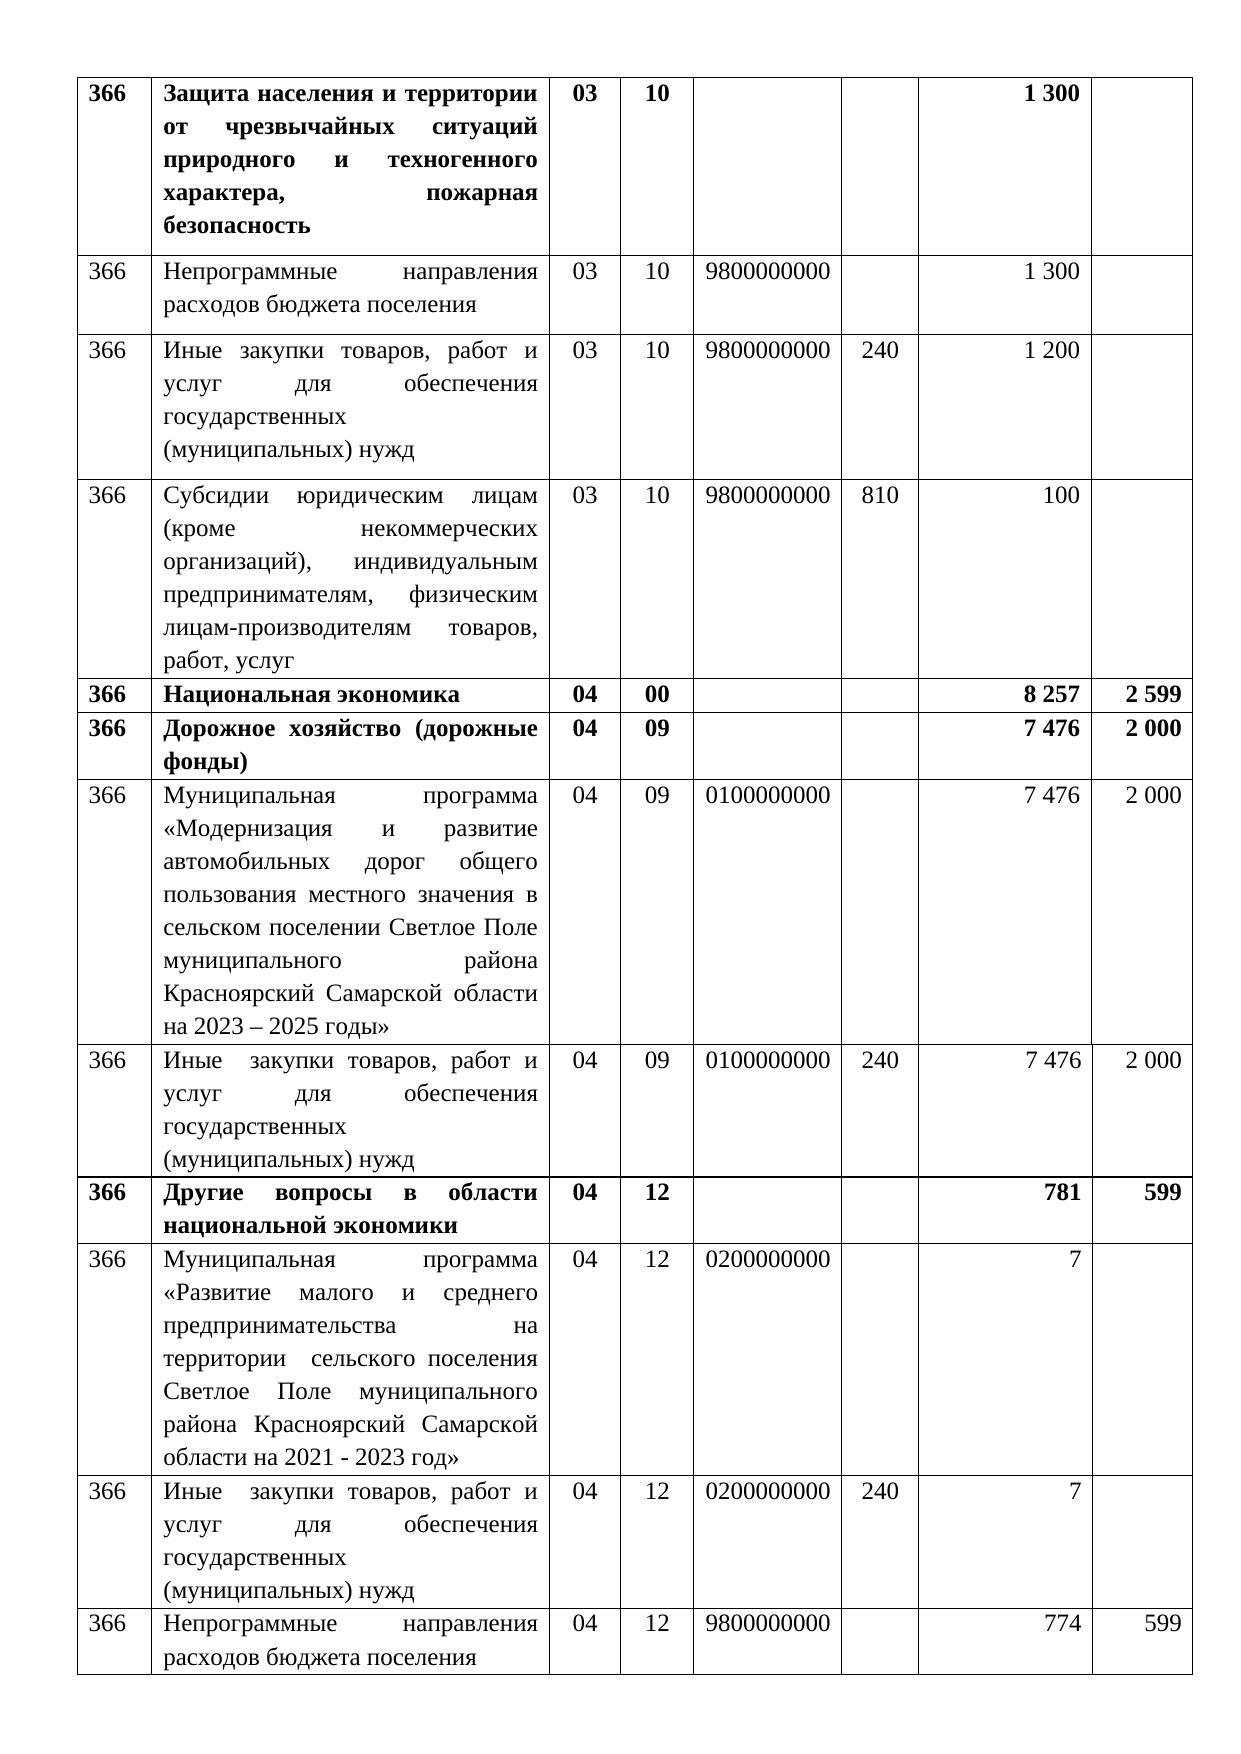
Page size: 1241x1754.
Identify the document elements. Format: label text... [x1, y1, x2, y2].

table_cell 100 [919, 480, 1091, 678]
table_cell [842, 78, 918, 255]
table_cell 0200000000 [694, 1476, 841, 1607]
table_cell 00 [621, 679, 693, 712]
table_cell 240 [842, 335, 918, 479]
table_cell Непрограммные направления расходов бюджета поселения [152, 1609, 549, 1674]
table_cell [694, 713, 841, 779]
table_cell 366 [78, 256, 151, 334]
table_cell Иные закупки товаров, работ и услуг для обеспечения государственных (муниципальных) нужд [152, 335, 549, 479]
table_cell 04 [550, 1609, 620, 1674]
table_cell 0200000000 [694, 1244, 841, 1475]
table_cell 774 [919, 1609, 1092, 1674]
table_cell 2 000 [1093, 1045, 1192, 1176]
table_cell Субсидии юридическим лицам (кроме некоммерческих организаций), индивидуальным предпринимателям, физическим лицам-производителям товаров, работ, услуг [152, 480, 549, 678]
table_cell 03 [550, 480, 620, 678]
table_cell 10 [621, 480, 693, 678]
table_cell [1093, 1244, 1192, 1475]
table_cell 04 [550, 679, 620, 712]
table_cell 12 [621, 1609, 693, 1674]
table_cell 366 [78, 1609, 151, 1674]
table_cell Другие вопросы в области национальной экономики [152, 1178, 549, 1243]
table_cell 04 [550, 1476, 620, 1607]
table_cell 7 476 [919, 1045, 1092, 1176]
table_cell 9800000000 [694, 1609, 841, 1674]
table_cell [842, 780, 918, 1044]
table_cell 366 [78, 1178, 151, 1243]
table_cell [842, 1244, 918, 1475]
table_cell 09 [621, 1045, 693, 1176]
table_cell [1092, 335, 1192, 479]
table_cell 9800000000 [694, 480, 841, 678]
table_cell 7 476 [919, 713, 1091, 779]
table_cell [1093, 1476, 1192, 1607]
table_cell [842, 256, 918, 334]
table_cell 9800000000 [694, 256, 841, 334]
table_cell 7 [919, 1244, 1092, 1475]
table_cell 03 [550, 256, 620, 334]
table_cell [152, 1476, 549, 1607]
table_cell 04 [550, 780, 620, 1044]
table_cell 12 [621, 1244, 693, 1475]
table_cell 366 [78, 1244, 151, 1475]
table_cell Непрограммные направления расходов бюджета поселения [152, 256, 549, 334]
table_cell Муниципальная программа «Развитие малого и среднего предпринимательства на территории сельского поселения Светлое Поле муниципального района Красноярский Самарской области на 2021 - 2023 год» [152, 1244, 549, 1475]
table_cell [694, 78, 841, 255]
table_cell [694, 679, 841, 712]
table_cell 0100000000 [694, 1045, 841, 1176]
table_cell 599 [1093, 1178, 1192, 1243]
table_cell Дорожное хозяйство (дорожные фонды) [152, 713, 549, 779]
table_cell 04 [550, 1178, 620, 1243]
table_cell 10 [621, 78, 693, 255]
table_cell 0100000000 [694, 780, 841, 1044]
table_cell 03 [550, 78, 620, 255]
table_cell 1 300 [919, 78, 1091, 255]
table_cell [842, 713, 918, 779]
table_cell 240 [842, 1476, 918, 1607]
table_cell 366 [78, 713, 151, 779]
table_cell 12 [621, 1476, 693, 1607]
table_cell 2 599 [1092, 679, 1192, 712]
table_cell 03 [550, 335, 620, 479]
table_cell 1 300 [919, 256, 1091, 334]
table_cell 2 000 [1092, 780, 1192, 1044]
table_cell 2 000 [1092, 713, 1192, 779]
table_cell [1092, 480, 1192, 678]
table_cell 366 [78, 780, 151, 1044]
table_cell [694, 1178, 841, 1243]
table_cell 9800000000 [694, 335, 841, 479]
table_cell 240 [842, 1045, 918, 1176]
table_cell 781 [919, 1178, 1092, 1243]
table_cell 366 [78, 1476, 151, 1607]
table_cell 7 [919, 1476, 1092, 1607]
table_cell Защита населения и территории от чрезвычайных ситуаций природного и техногенного характера, пожарная безопасность [152, 78, 549, 255]
table_cell [842, 679, 918, 712]
table_cell [1092, 256, 1192, 334]
table_cell 04 [550, 713, 620, 779]
table_cell 10 [621, 335, 693, 479]
table_cell 366 [78, 335, 151, 479]
table_cell 366 [78, 679, 151, 712]
table_cell Муниципальная программа «Модернизация и развитие автомобильных дорог общего пользования местного значения в сельском поселении Светлое Поле муниципального района Красноярский Самарской области на 2023 – 2025 годы» [152, 780, 549, 1044]
table_cell 810 [842, 480, 918, 678]
table_cell [842, 1178, 918, 1243]
table_cell 366 [78, 480, 151, 678]
table_cell 04 [550, 1045, 620, 1176]
table_cell 8 257 [919, 679, 1091, 712]
table_cell 12 [621, 1178, 693, 1243]
table_cell 366 [78, 78, 151, 255]
table_cell Иные закупки товаров, работ и услуг для обеспечения государственных (муниципальных) нужд [152, 1045, 549, 1176]
table_cell 366 [78, 1045, 151, 1176]
table_cell Национальная экономика [152, 679, 549, 712]
table_cell 04 [550, 1244, 620, 1475]
table_cell 599 [1093, 1609, 1192, 1674]
table_cell 10 [621, 256, 693, 334]
table_cell 7 476 [919, 780, 1091, 1044]
table_cell [842, 1609, 918, 1674]
table_cell 09 [621, 780, 693, 1044]
table_cell 1 200 [919, 335, 1091, 479]
table_cell 09 [621, 713, 693, 779]
table_cell [1092, 78, 1192, 255]
